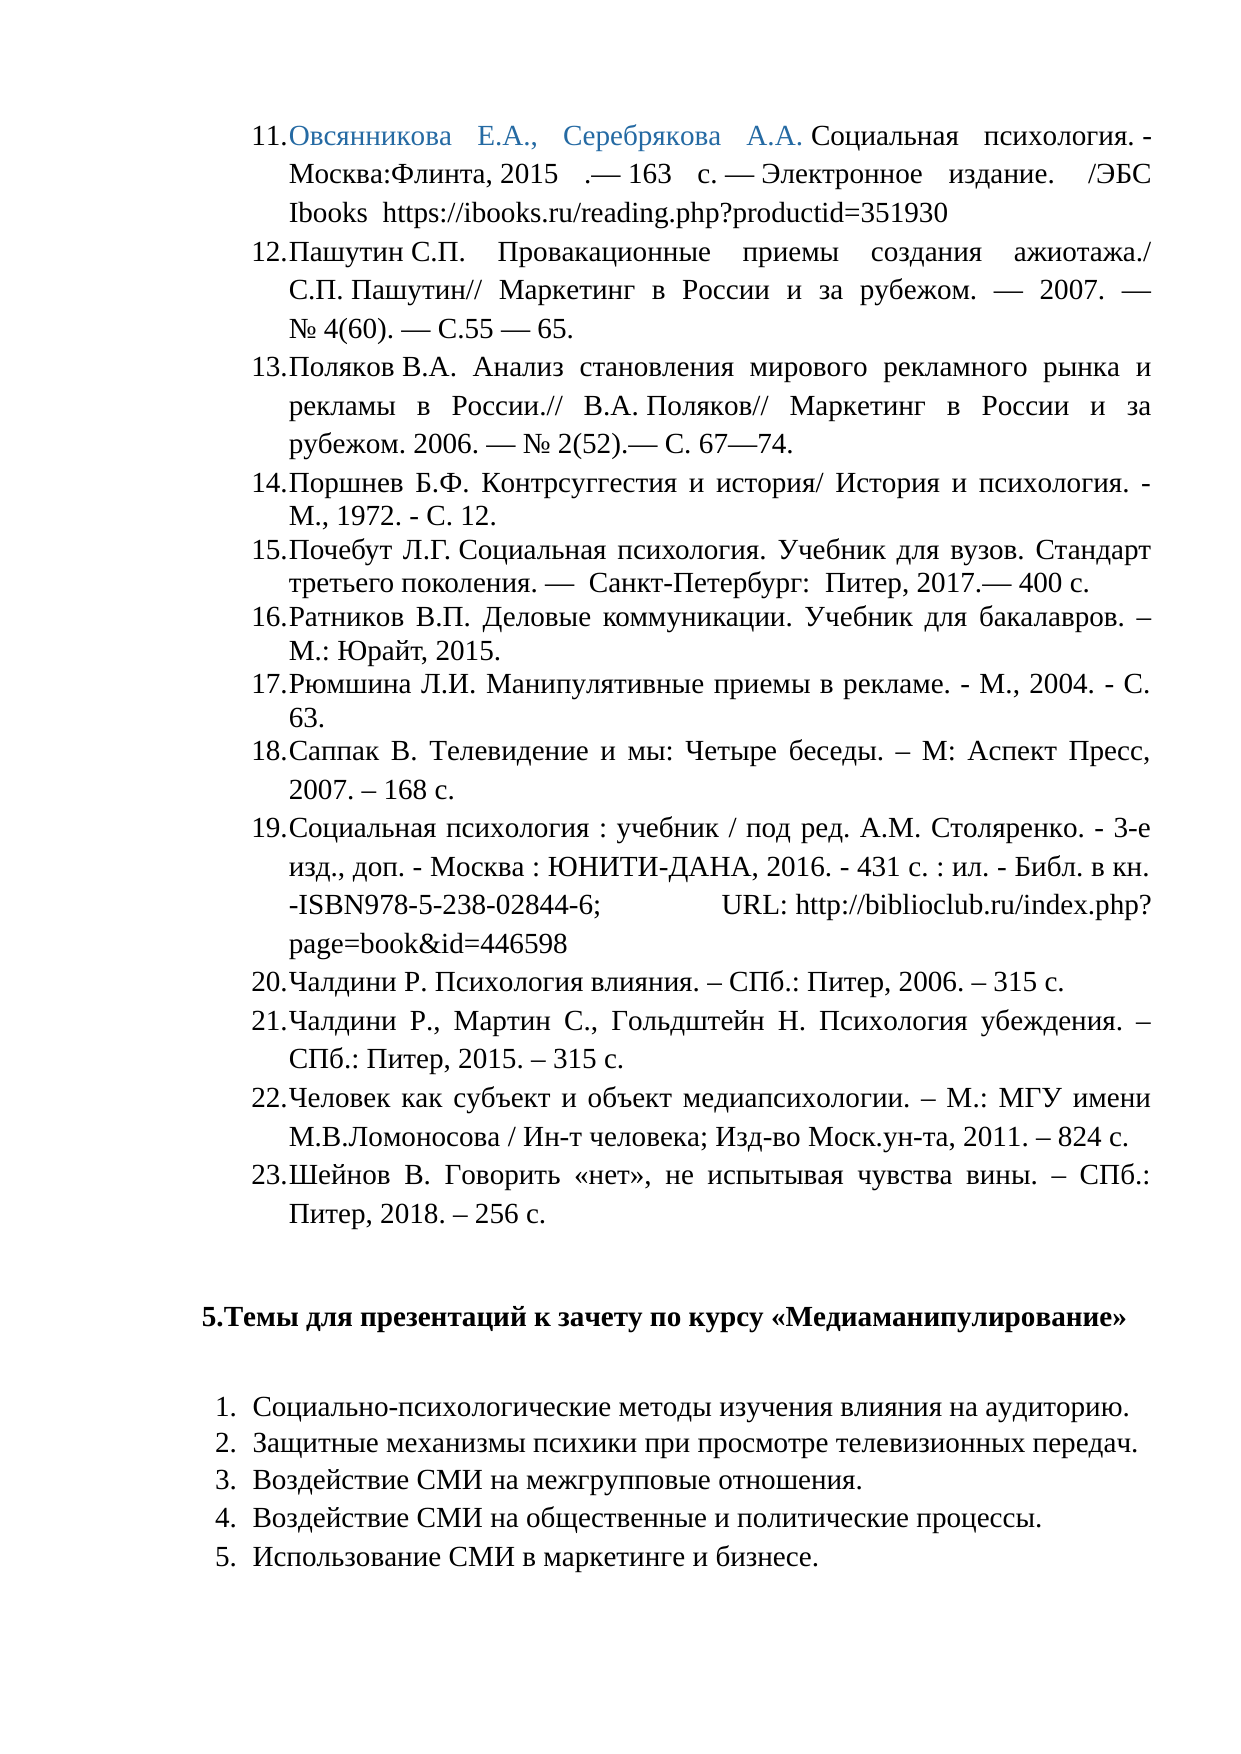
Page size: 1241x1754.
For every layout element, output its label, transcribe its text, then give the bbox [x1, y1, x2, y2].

list Социальная психология : учебник / под ред. А.М. Столяренко. - 3-е изд., доп. - Москва : ЮНИТИ-ДАНА, 2016. - 431 с. : ил. - Библ. в кн. -ISBN978-5-238-02844-6; URL: http://biblioclub.ru/index.php?page=book&id=446598 [251, 810, 1152, 959]
list Человек как субъект и объект медиапсихологии. – М.: МГУ имени М.В.Ломоносова / Ин-т человека; Изд-во Моск.ун-та, 2011. – 824 с. [251, 1080, 1152, 1152]
list Воздействие СМИ на общественные и политические процессы. [215, 1500, 1152, 1534]
list Овсянникова Е.А., Серебрякова А.А. Социальная психология. - Москва:Флинта, 2015 .— 163 с. — Электронное издание. /ЭБС Ibooks https://ibooks.ru/reading.php?productid=351930 [251, 118, 1152, 229]
list Воздействие СМИ на межгрупповые отношения. [215, 1462, 1152, 1495]
list Шейнов В. Говорить «нет», не испытывая чувства вины. – СПб.: Питер, 2018. – 256 с. [251, 1157, 1152, 1229]
list Поляков В.А. Анализ становления мирового рекламного рынка и рекламы в России.// В.А. Поляков// Маркетинг в России и за рубежом. 2006. — № 2(52).— С. 67—74. [251, 349, 1152, 460]
list Пашутин С.П. Провакационные приемы создания ажиотажа./ С.П. Пашутин// Маркетинг в России и за рубежом. — 2007. — № 4(60). — С.55 — 65. [251, 234, 1152, 344]
list Использование СМИ в маркетинге и бизнесе. [215, 1539, 1152, 1572]
list Чалдини Р., Мартин С., Гольдштейн Н. Психология убеждения. – СПб.: Питер, 2015. – 315 с. [251, 1003, 1152, 1075]
list Поршнев Б.Ф. Контрсуггестия и история/ История и психология. - М., 1972. - С. 12. [251, 465, 1152, 532]
list Саппак В. Телевидение и мы: Четыре беседы. – М: Аспект Пресс, 2007. – 168 с. [251, 733, 1152, 805]
list Ратников В.П. Деловые коммуникации. Учебник для бакалавров. – М.: Юрайт, 2015. [251, 599, 1152, 666]
list Защитные механизмы психики при просмотре телевизионных передач. [215, 1426, 1152, 1459]
list Чалдини Р. Психология влияния. – СПб.: Питер, 2006. – 315 с. [251, 964, 1152, 998]
list Социально-психологические методы изучения влияния на аудиторию. [215, 1389, 1152, 1423]
list Рюмшина Л.И. Манипулятивные приемы в рекламе. - М., 2004. - С. 63. [251, 666, 1152, 733]
text 5.Темы для презентаций к зачету по курсу «Медиаманипулирование» [177, 1299, 1152, 1332]
list Почебут Л.Г. Социальная психология. Учебник для вузов. Стандарт третьего поколения. — Санкт-Петербург: Питер, 2017.— 400 с. [251, 532, 1152, 599]
